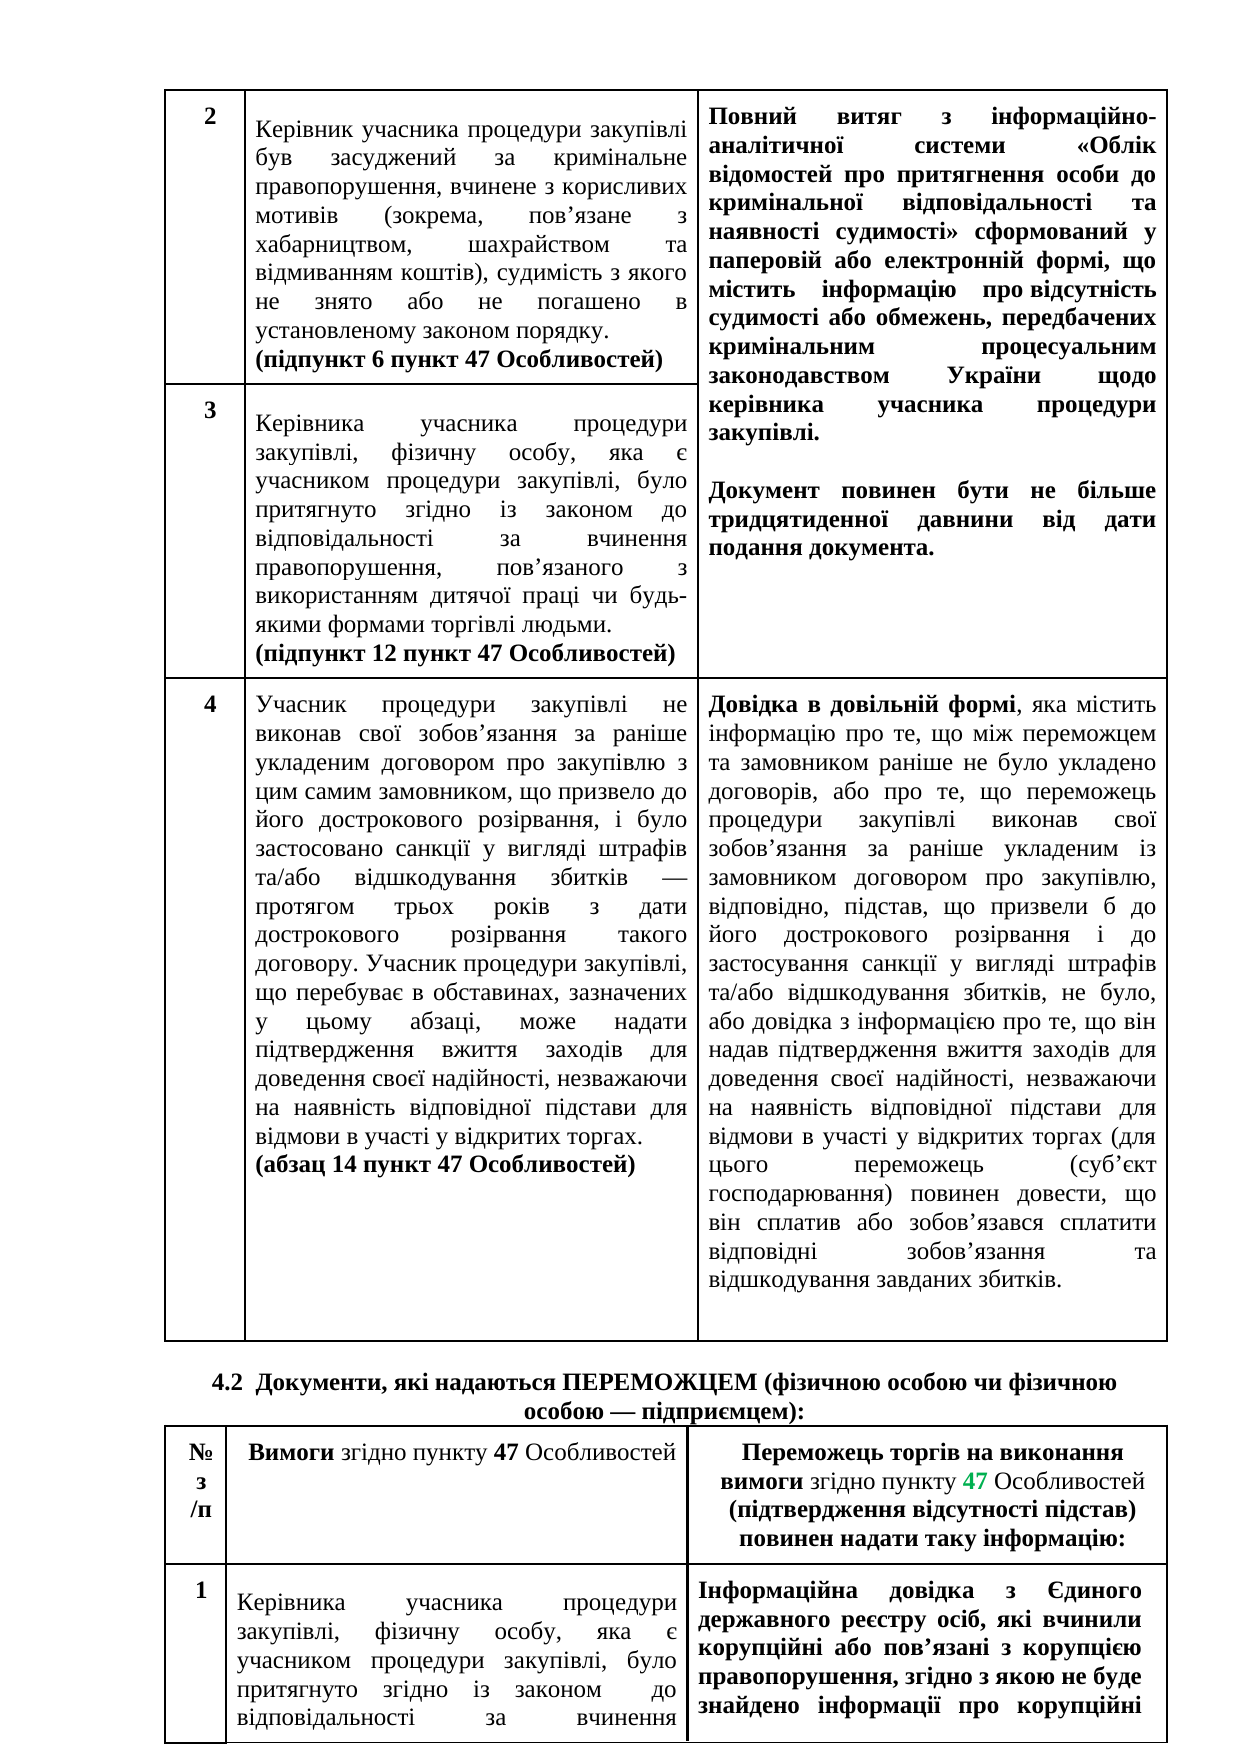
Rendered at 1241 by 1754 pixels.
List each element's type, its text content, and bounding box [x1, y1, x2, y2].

table_cell Учасник процедури закупівлі не виконав свої зобов’язання за раніше укладеним договором про закупівлю з цим самим замовником, що призвело до його дострокового розірвання, і було застосовано санкції у вигляді штрафів та/або відшкодування збитків — протягом трьох років з дати дострокового розірвання такого договору. Учасник процедури закупівлі, що перебуває в обставинах, зазначених у цьому абзаці, може надати підтвердження вжиття заходів для доведення своєї надійності, незважаючи на наявність відповідної підстави для відмови в участі у відкритих торгах. (абзац 14 пункт 47 Особливостей) [246, 679, 697, 1340]
table_header № з/п [166, 1427, 225, 1562]
table_cell 1 [166, 1565, 225, 1742]
table_cell Довідка в довільній формі, яка містить інформацію про те, що між переможцем та замовником раніше не було укладено договорів, або про те, що переможець процедури закупівлі виконав свої зобов’язання за раніше укладеним із замовником договором про закупівлю, відповідно, підстав, що призвели б до його дострокового розірвання і до застосування санкції у вигляді штрафів та/або відшкодування збитків, не було, або довідка з інформацією про те, що він надав підтвердження вжиття заходів для доведення своєї надійності, незважаючи на наявність відповідної підстави для відмови в участі у відкритих торгах (для цього переможець (суб’єкт господарювання) повинен довести, що він сплатив або зобов’язався сплатити відповідні зобов’язання та відшкодування завданих збитків. [699, 679, 1166, 1340]
table_cell 3 [166, 385, 244, 677]
table_cell Керівника учасника процедури закупівлі, фізичну особу, яка є учасником процедури закупівлі, було притягнуто згідно із законом до відповідальності за вчинення правопорушення, пов’язаного з використанням дитячої праці чи будь-якими формами торгівлі людьми. (підпункт 12 пункт 47 Особливостей) [246, 385, 697, 677]
table_header Вимоги згідно пункту 47 Особливостей [227, 1427, 686, 1562]
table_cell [227, 1565, 687, 1742]
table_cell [688, 1565, 1166, 1742]
table_cell Повний витяг з інформаційно-аналітичної системи «Облік відомостей про притягнення особи до кримінальної відповідальності та наявності судимості» сформований у паперовій або електронній формі, що містить інформацію про відсутність судимості або обмежень, передбачених кримінальним процесуальним законодавством України щодо керівника учасника процедури закупівлі. Документ повинен бути не більше тридцятиденної давнини від дати подання документа. [699, 91, 1166, 677]
table_cell 4 [166, 679, 244, 1340]
table_header Переможець торгів на виконання вимоги згідно пункту 47 Особливостей (підтвердження відсутності підстав) повинен надати таку інформацію: [689, 1427, 1166, 1562]
text 4.2 Документи, які надаються ПЕРЕМОЖЦЕМ (фізичною особою чи фізичною особою — підприємцем): [177, 1367, 1152, 1424]
table_cell 2 [166, 91, 244, 383]
table_cell Керівник учасника процедури закупівлі був засуджений за кримінальне правопорушення, вчинене з корисливих мотивів (зокрема, пов’язане з хабарництвом, шахрайством та відмиванням коштів), судимість з якого не знято або не погашено в установленому законом порядку. (підпункт 6 пункт 47 Особливостей) [246, 91, 697, 383]
